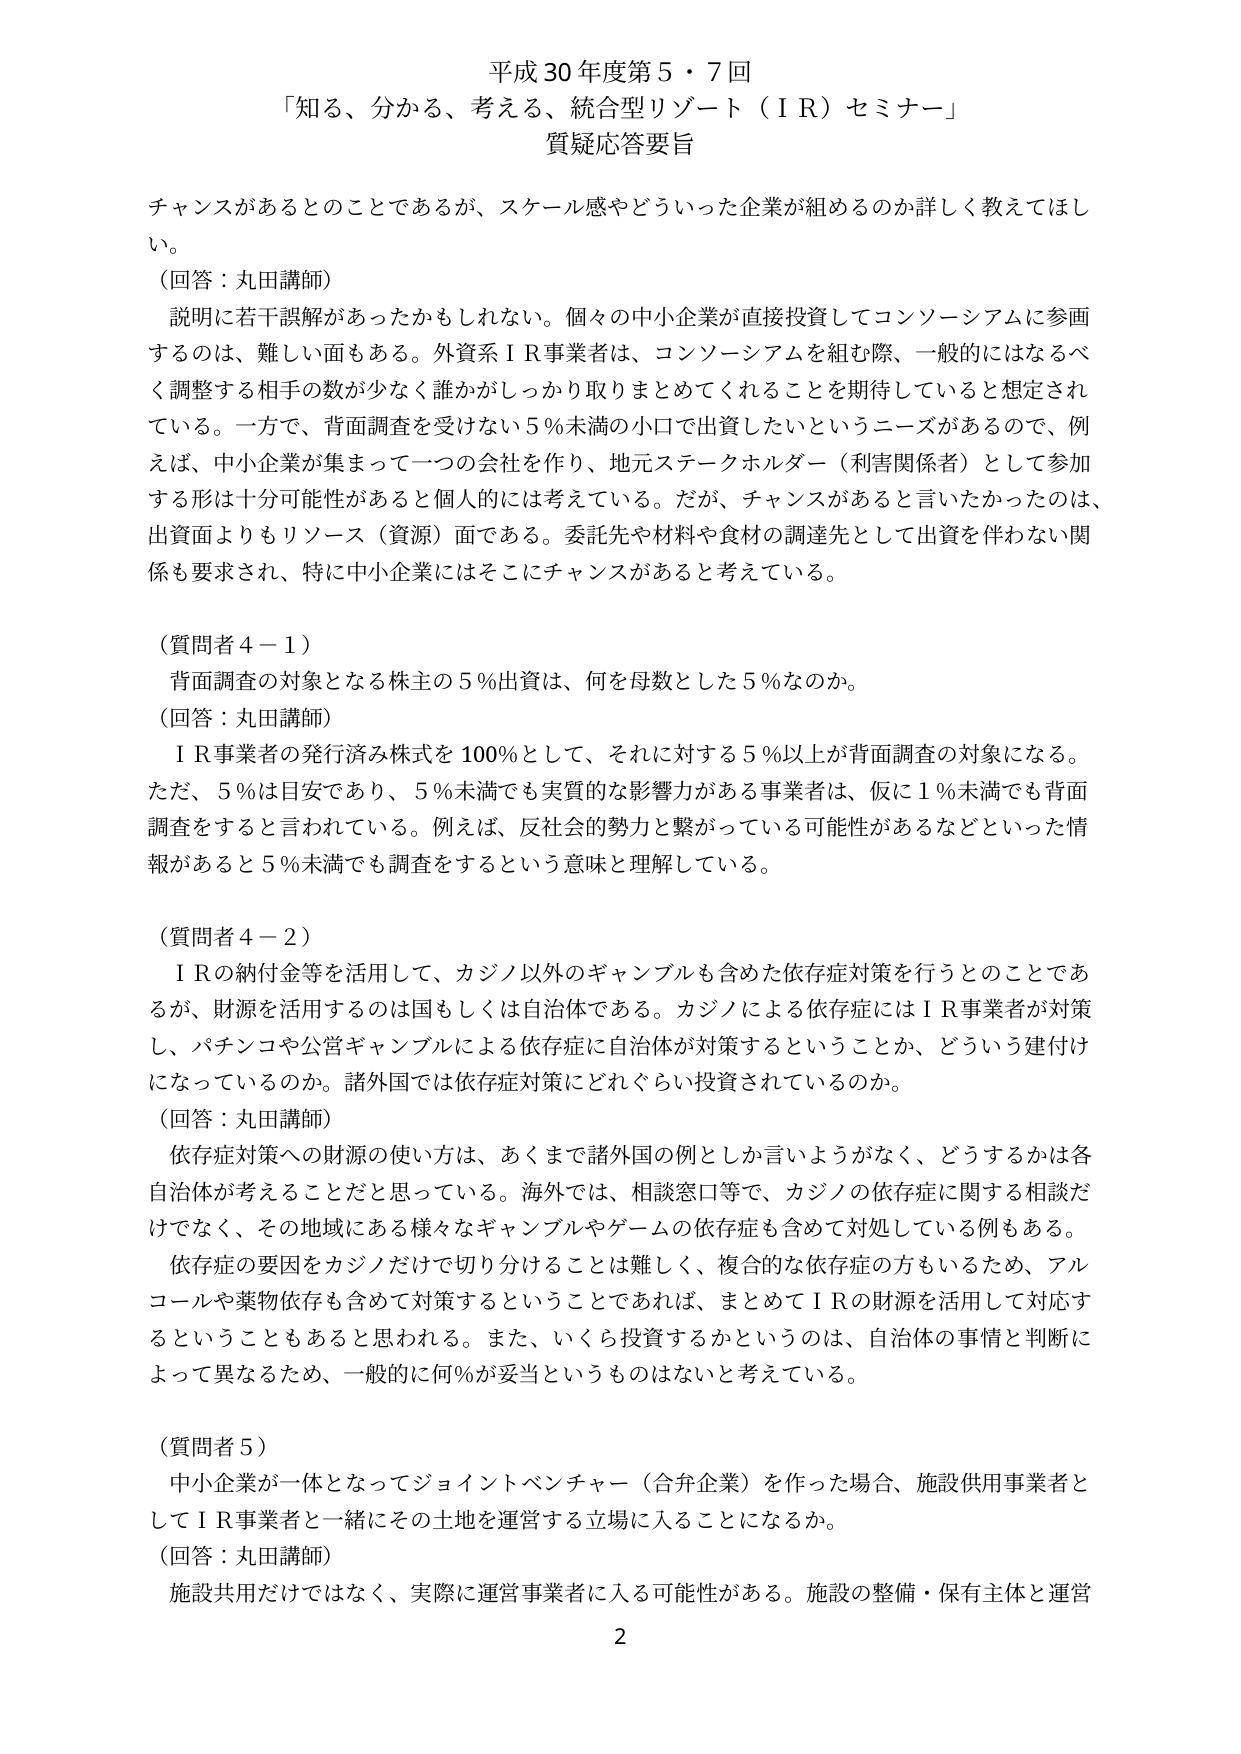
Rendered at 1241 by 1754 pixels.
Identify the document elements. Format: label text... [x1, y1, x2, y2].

text 説明に若干誤解があったかもしれない。個々の中小企業が直接投資してコンソーシアムに参画するのは、難しい面もある。外資系ＩＲ事業者は、コンソーシアムを組む際、一般的にはなるべく調整する相手の数が少なく誰かがしっかり取りまとめてくれることを期待していると想定されている。一方で、背面調査を受けない５％未満の小口で出資したいというニーズがあるので、例えば、中小企業が集まって一つの会社を作り、地元ステークホルダー（利害関係者）として参加する形は十分可能性があると個人的には考えている。だが、チャンスがあると言いたかったのは、出資面よりもリソース（資源）面である。委託先や材料や食材の調達先として出資を伴わない関係も要求され、特に中小企業にはそこにチャンスがあると考えている。 [148, 297, 1092, 589]
text （回答：丸田講師） [148, 261, 1092, 297]
text （回答：丸田講師） [148, 1537, 1092, 1573]
text 中小企業が一体となってジョイントベンチャー（合弁企業）を作った場合、施設供用事業者としてＩＲ事業者と一緒にその土地を運営する立場に入ることになるか。 [148, 1464, 1092, 1537]
text 依存症の要因をカジノだけで切り分けることは難しく、複合的な依存症の方もいるため、アルコールや薬物依存も含めて対策するということであれば、まとめてＩＲの財源を活用して対応するということもあると思われる。また、いくら投資するかというのは、自治体の事情と判断によって異なるため、一般的に何％が妥当というものはないと考えている。 [148, 1245, 1092, 1391]
text ＩＲの納付金等を活用して、カジノ以外のギャンブルも含めた依存症対策を行うとのことであるが、財源を活用するのは国もしくは自治体である。カジノによる依存症にはＩＲ事業者が対策し、パチンコや公営ギャンブルによる依存症に自治体が対策するということか、どういう建付けになっているのか。諸外国では依存症対策にどれぐらい投資されているのか。 [148, 954, 1092, 1099]
text （回答：丸田講師） [148, 698, 1092, 735]
text ＩＲ事業者の発行済み株式を100％として、それに対する５％以上が背面調査の対象になる。ただ、５％は目安であり、５％未満でも実質的な影響力がある事業者は、仮に１％未満でも背面調査をすると言われている。例えば、反社会的勢力と繋がっている可能性があるなどといった情報があると５％未満でも調査をするという意味と理解している。 [148, 735, 1092, 881]
text （回答：丸田講師） [148, 1099, 1092, 1136]
text （質問者４－２） [148, 917, 1092, 954]
text （質問者４－１） [148, 626, 1092, 662]
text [148, 188, 1092, 261]
text 背面調査の対象となる株主の５％出資は、何を母数とした５％なのか。 [148, 662, 1092, 698]
text 依存症対策への財源の使い方は、あくまで諸外国の例としか言いようがなく、どうするかは各自治体が考えることだと思っている。海外では、相談窓口等で、カジノの依存症に関する相談だけでなく、その地域にある様々なギャンブルやゲームの依存症も含めて対処している例もある。 [148, 1136, 1092, 1245]
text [148, 1573, 1092, 1610]
text （質問者５） [148, 1428, 1092, 1464]
